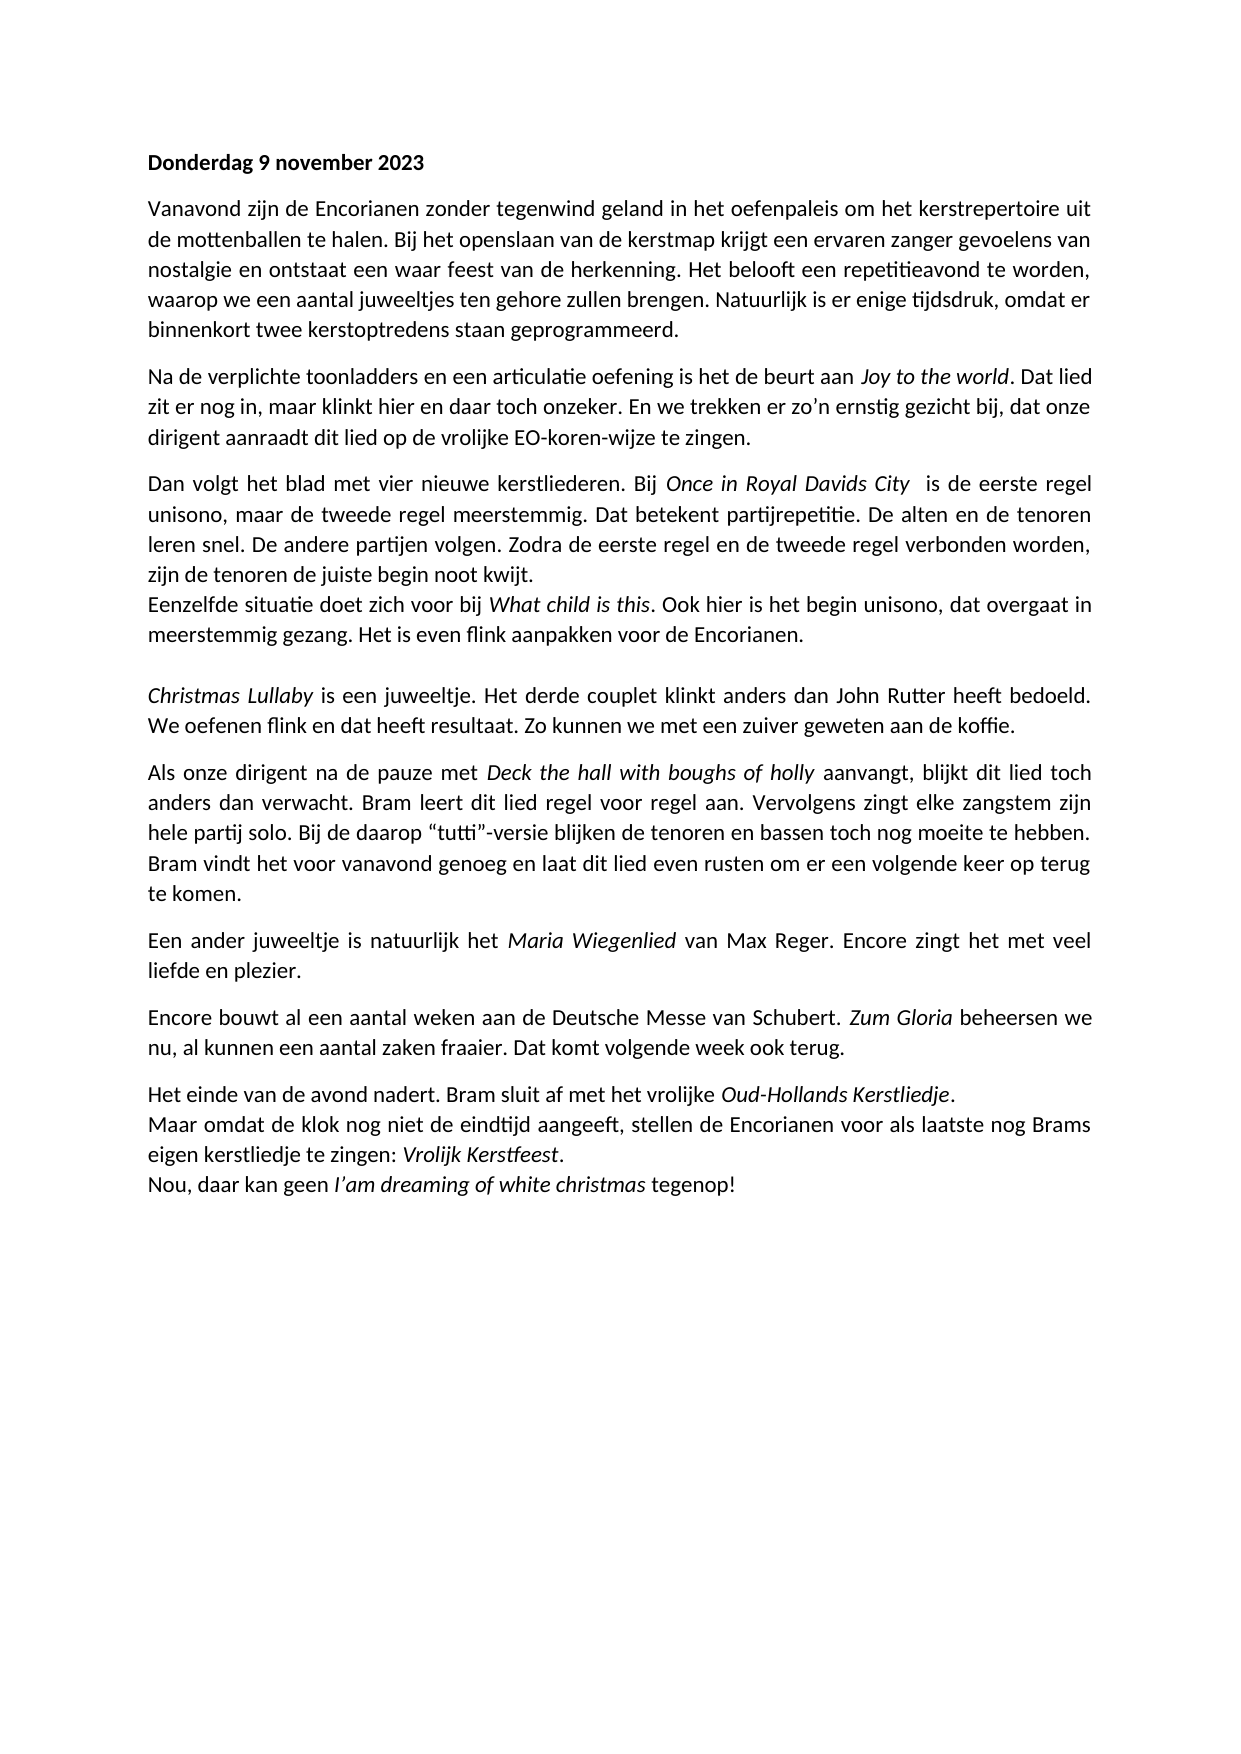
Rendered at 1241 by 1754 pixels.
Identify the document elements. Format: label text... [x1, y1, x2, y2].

text Een ander juweeltje is natuurlijk het Maria Wiegenlied van Max Reger. Encore zingt het met veel liefde en plezier. [148, 926, 1093, 984]
text Eenzelfde situatie doet zich voor bij What child is this. Ook hier is het begin unisono, dat overgaat in meerstemmig gezang. Het is even flink aanpakken voor de Encorianen. [148, 590, 1093, 648]
text Donderdag 9 november 2023 [148, 148, 1093, 176]
text Als onze dirigent na de pauze met Deck the hall with boughs of holly aanvangt, blijkt dit lied toch anders dan verwacht. Bram leert dit lied regel voor regel aan. Vervolgens zingt elke zangstem zijn hele partij solo. Bij de daarop “tutti”-versie blijken de tenoren en bassen toch nog moeite te hebben. Bram vindt het voor vanavond genoeg en laat dit lied even rusten om er een volgende keer op terug te komen. [148, 758, 1093, 907]
text Nou, daar kan geen I’am dreaming of white christmas tegenop! [148, 1171, 1093, 1198]
text Na de verplichte toonladders en een articulatie oefening is het de beurt aan Joy to the world. Dat lied zit er nog in, maar klinkt hier en daar toch onzeker. En we trekken er zo’n ernstig gezicht bij, dat onze dirigent aanraadt dit lied op de vrolijke EO-koren-wijze te zingen. [148, 362, 1093, 451]
text Het einde van de avond nadert. Bram sluit af met het vrolijke Oud-Hollands Kerstliedje. [148, 1080, 1093, 1108]
text Vanavond zijn de Encorianen zonder tegenwind geland in het oefenpaleis om het kerstrepertoire uit de mottenballen te halen. Bij het openslaan van de kerstmap krijgt een ervaren zanger gevoelens van nostalgie en ontstaat een waar feest van de herkenning. Het belooft een repetitieavond te worden, waarop we een aantal juweeltjes ten gehore zullen brengen. Natuurlijk is er enige tijdsdruk, omdat er binnenkort twee kerstoptredens staan geprogrammeerd. [148, 194, 1093, 343]
text Encore bouwt al een aantal weken aan de Deutsche Messe van Schubert. Zum Gloria beheersen we nu, al kunnen een aantal zaken fraaier. Dat komt volgende week ook terug. [148, 1003, 1093, 1061]
text Maar omdat de klok nog niet de eindtijd aangeeft, stellen de Encorianen voor als laatste nog Brams eigen kerstliedje te zingen: Vrolijk Kerstfeest. [148, 1110, 1093, 1168]
text Dan volgt het blad met vier nieuwe kerstliederen. Bij Once in Royal Davids City is de eerste regel unisono, maar de tweede regel meerstemmig. Dat betekent partijrepetitie. De alten en de tenoren leren snel. De andere partijen volgen. Zodra de eerste regel en de tweede regel verbonden worden, zijn de tenoren de juiste begin noot kwijt. [148, 469, 1093, 588]
text Christmas Lullaby is een juweeltje. Het derde couplet klinkt anders dan John Rutter heeft bedoeld. We oefenen flink en dat heeft resultaat. Zo kunnen we met een zuiver geweten aan de koffie. [148, 681, 1093, 739]
